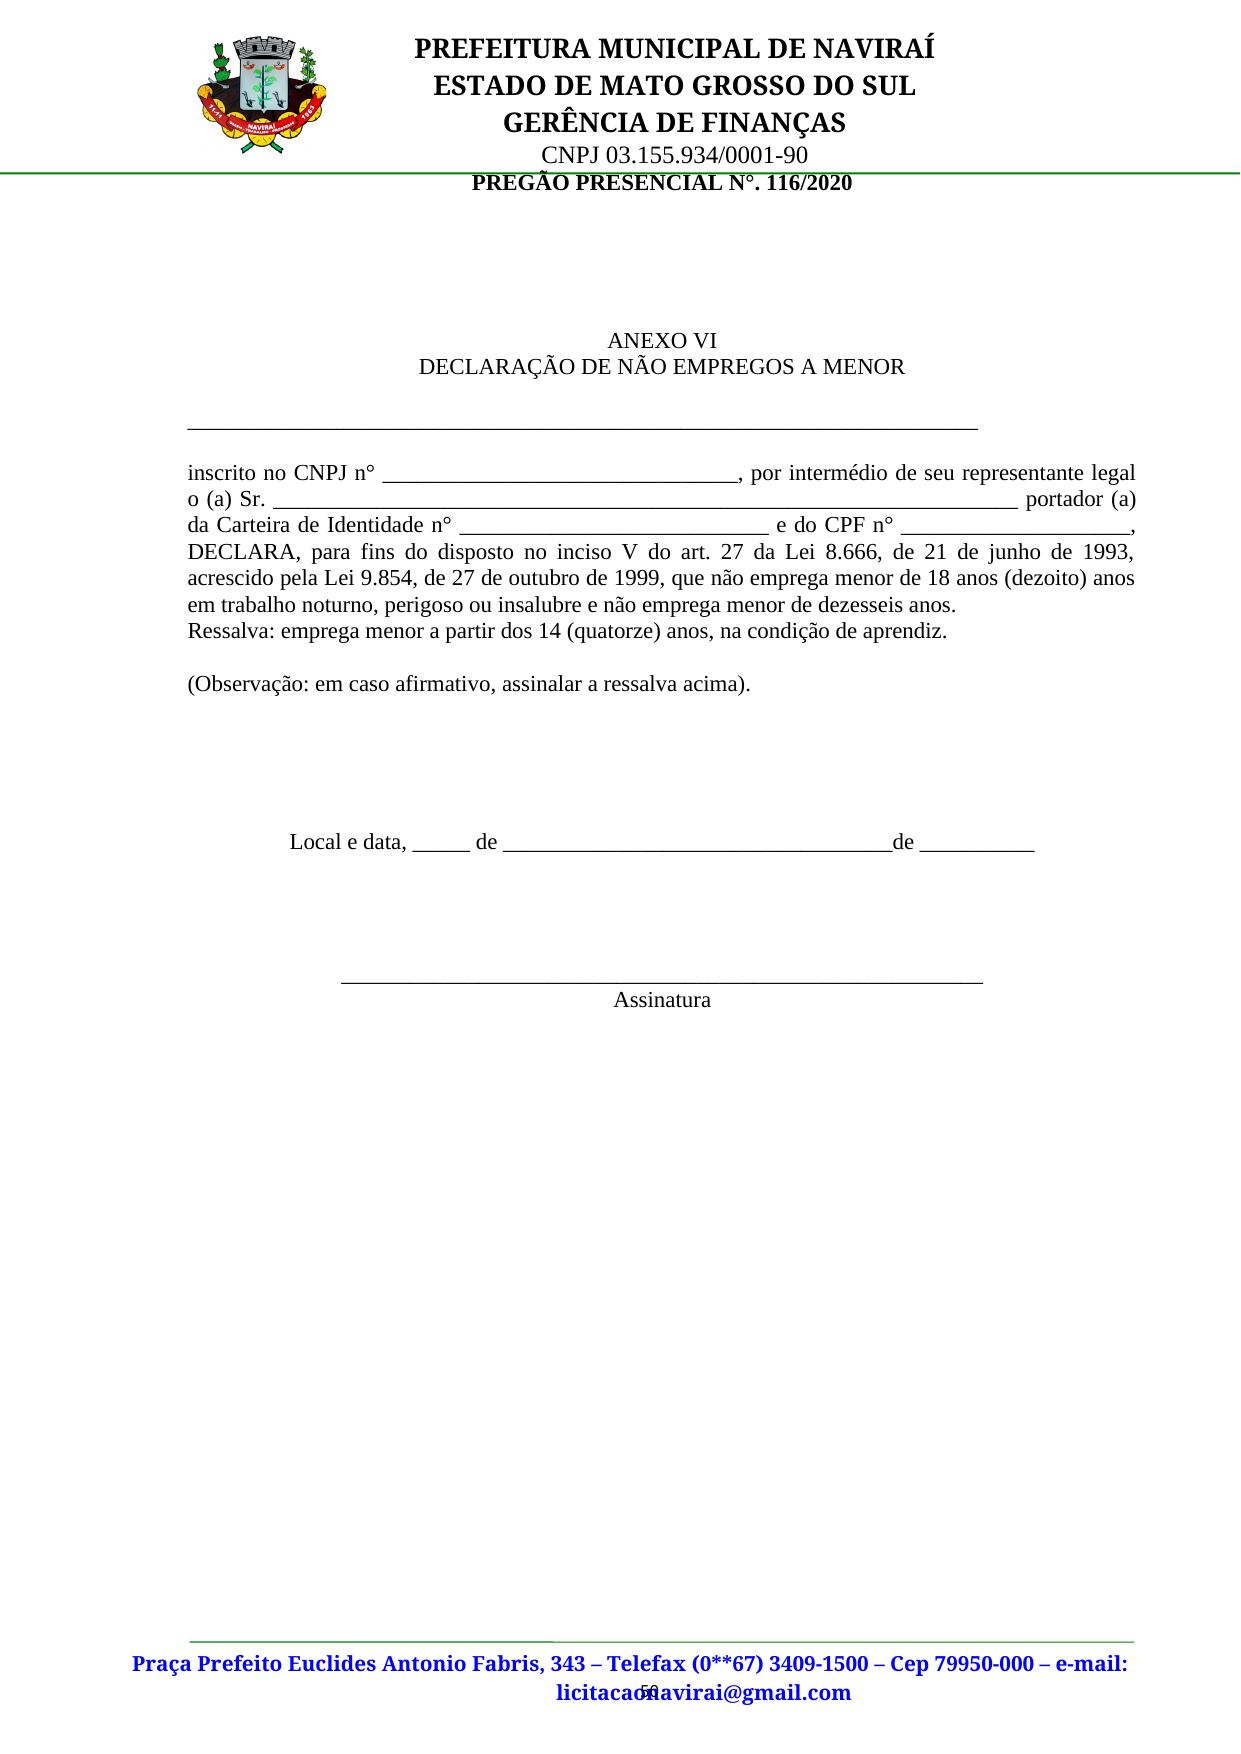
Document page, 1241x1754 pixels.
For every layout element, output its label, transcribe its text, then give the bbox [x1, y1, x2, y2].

text ANEXO VI [187, 327, 1137, 353]
text _____________________________________________________________________ [187, 406, 1137, 432]
text (Observação: em caso afirmativo, assinalar a ressalva acima). [187, 670, 1137, 696]
text ________________________________________________________ [187, 959, 1137, 986]
text DECLARAÇÃO DE NÃO EMPREGOS A MENOR [187, 353, 1137, 380]
text Local e data, _____ de __________________________________de __________ [187, 828, 1137, 854]
text inscrito no CNPJ n° _______________________________, por intermédio de seu representante legal o (a) Sr. _________________________________________________________________ portador (a) da Carteira de Identidade n° ___________________________ e do CPF n° ____________________, DECLARA, para fins do disposto no inciso V do art. 27 da Lei 8.666, de 21 de junho de 1993, acrescido pela Lei 9.854, de 27 de outubro de 1999, que não emprega menor de 18 anos (dezoito) anos em trabalho noturno, perigoso ou insalubre e não emprega menor de dezesseis anos. [187, 459, 1137, 617]
text Ressalva: emprega menor a partir dos 14 (quatorze) anos, na condição de aprendiz. [187, 617, 1137, 643]
picture [197, 36, 327, 154]
text Assinatura [187, 986, 1137, 1012]
text PREGÃO PRESENCIAL N°. 116/2020 [187, 169, 1137, 195]
